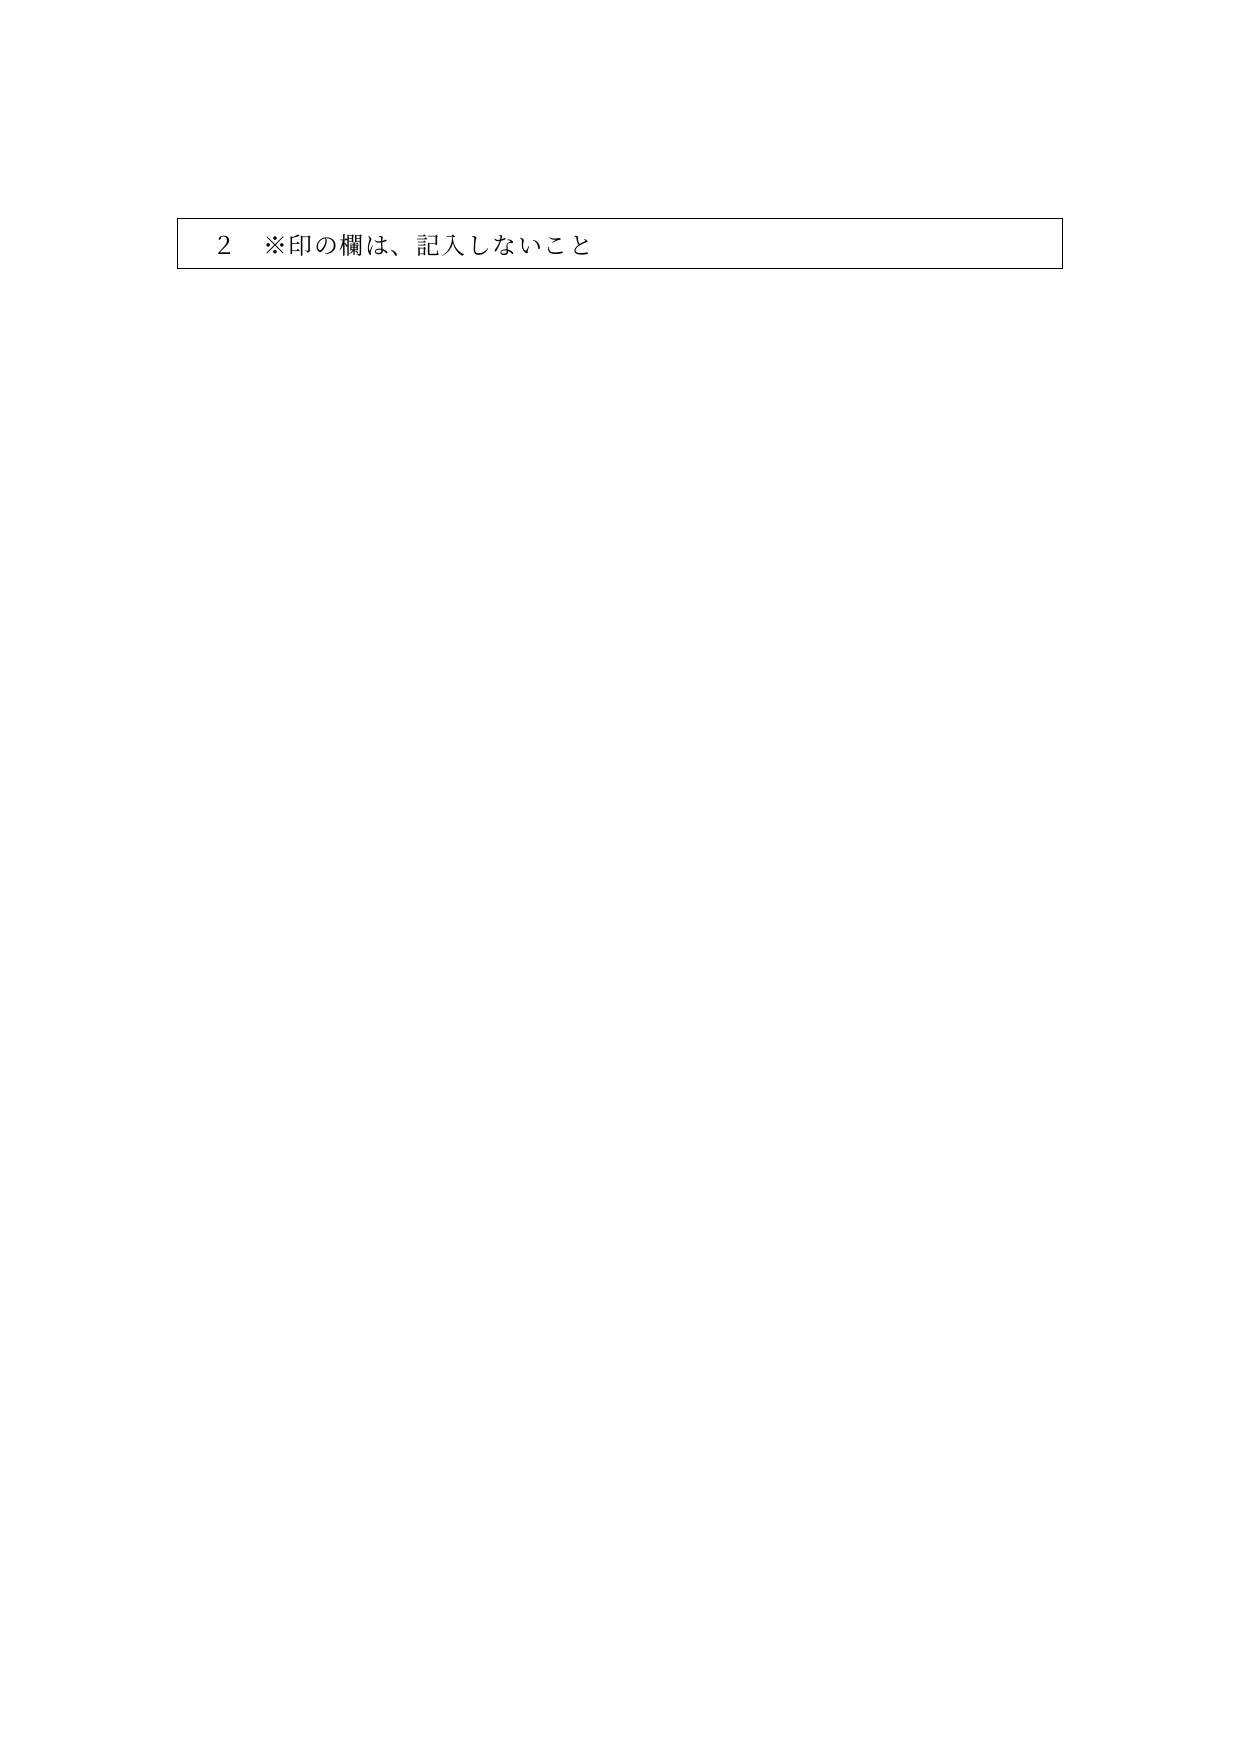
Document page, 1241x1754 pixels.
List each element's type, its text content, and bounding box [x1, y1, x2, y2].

text ２ ※印の欄は、記入しないこと [178, 219, 1062, 268]
